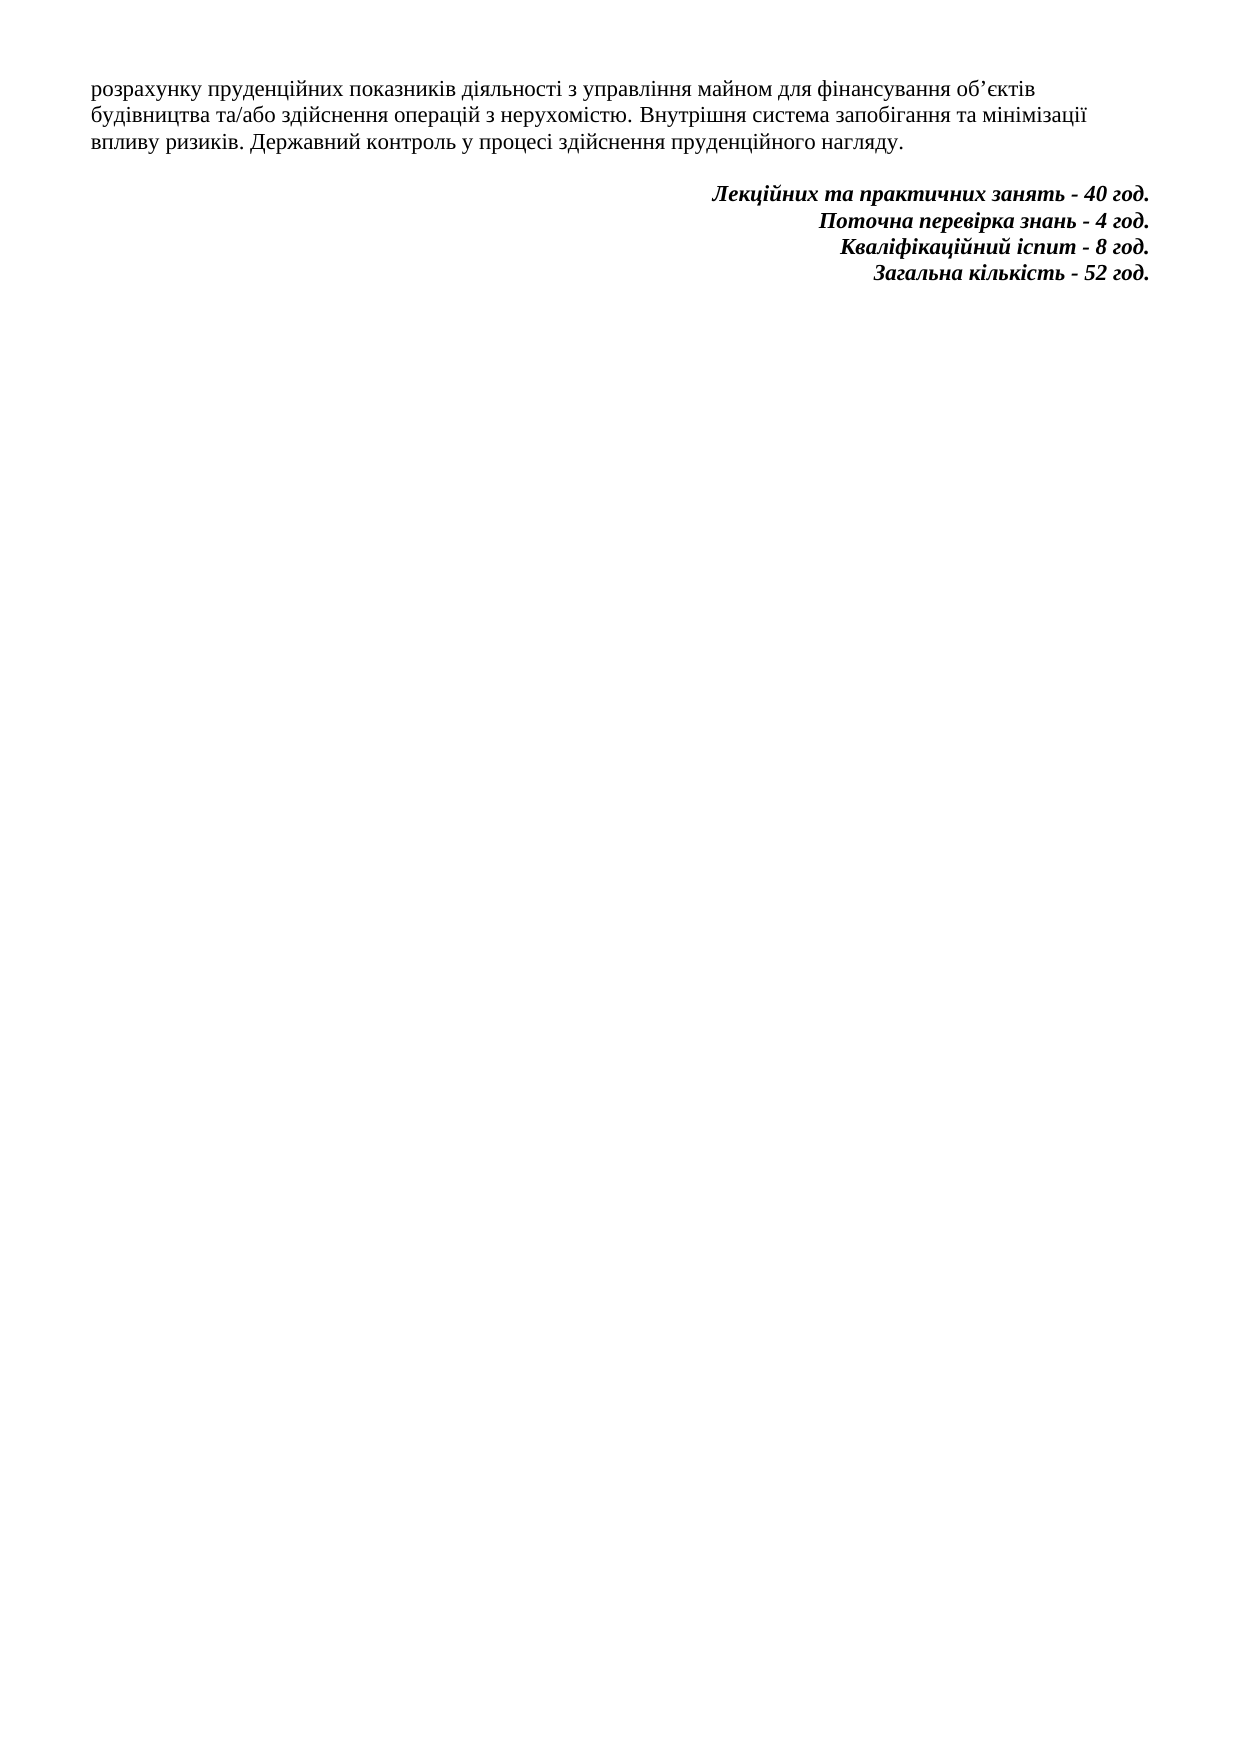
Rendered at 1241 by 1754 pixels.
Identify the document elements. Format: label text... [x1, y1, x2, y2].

text Кваліфікаційний іспит - 8 год. Загальна кількість - 52 год. [90, 233, 1150, 286]
text Лекційних та практичних занять - 40 год. Поточна перевірка знань - 4 год. [90, 180, 1150, 233]
text розрахунку пруденційних показників діяльності з управління майном для фінансування об’єктів будівництва та/або здійснення операцій з нерухомістю. Внутрішня система запобігання та мінімізації впливу ризиків. Державний контроль у процесі здійснення пруденційного нагляду. [91, 75, 1149, 154]
